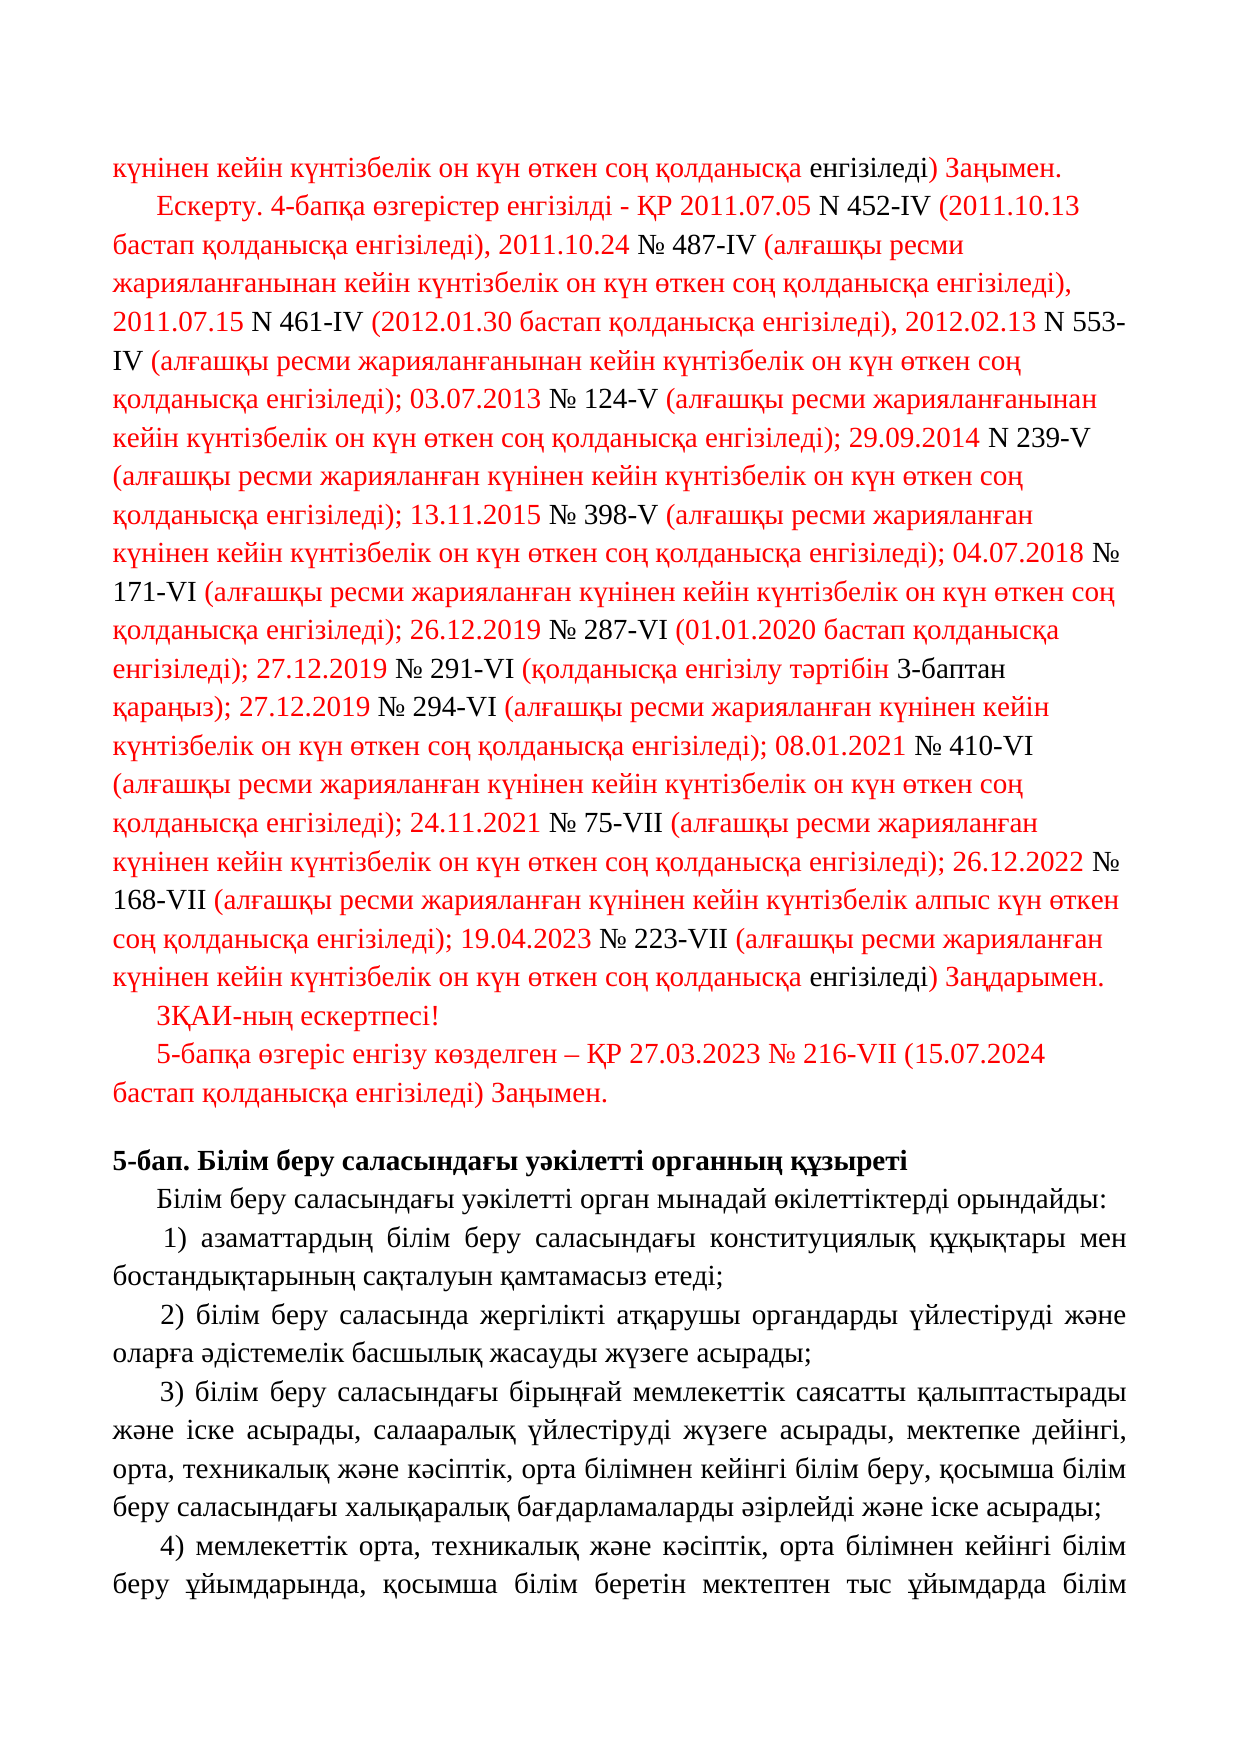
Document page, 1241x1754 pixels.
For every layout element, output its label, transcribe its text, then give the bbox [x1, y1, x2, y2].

text 5-бап. Білім беру саласындағы уәкілетті органның құзыреті [112, 1143, 1128, 1176]
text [112, 150, 1128, 1139]
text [112, 1528, 1128, 1600]
text Білім беру саласындағы уәкілетті орган мынадай өкілеттіктерді орындайды: [112, 1181, 1128, 1215]
text 1) азаматтардың білім беру саласындағы конституциялық құқықтары мен бостандықтарының сақталуын қамтамасыз етеді; [112, 1220, 1128, 1292]
text 2) білім беру саласында жергiлiктi атқарушы органдарды үйлестіруді және оларға әдiстемелiк басшылық жасауды жүзеге асырады; [112, 1297, 1128, 1369]
text 3) білім беру саласындағы бірыңғай мемлекеттік саясатты қалыптастырады және іске асырады, салааралық үйлестіруді жүзеге асырады, мектепке дейінгі, орта, техникалық және кәсіптік, орта білімнен кейінгі білім беру, қосымша білім беру саласындағы халықаралық бағдарламаларды әзірлейді және іске асырады; [112, 1374, 1128, 1523]
